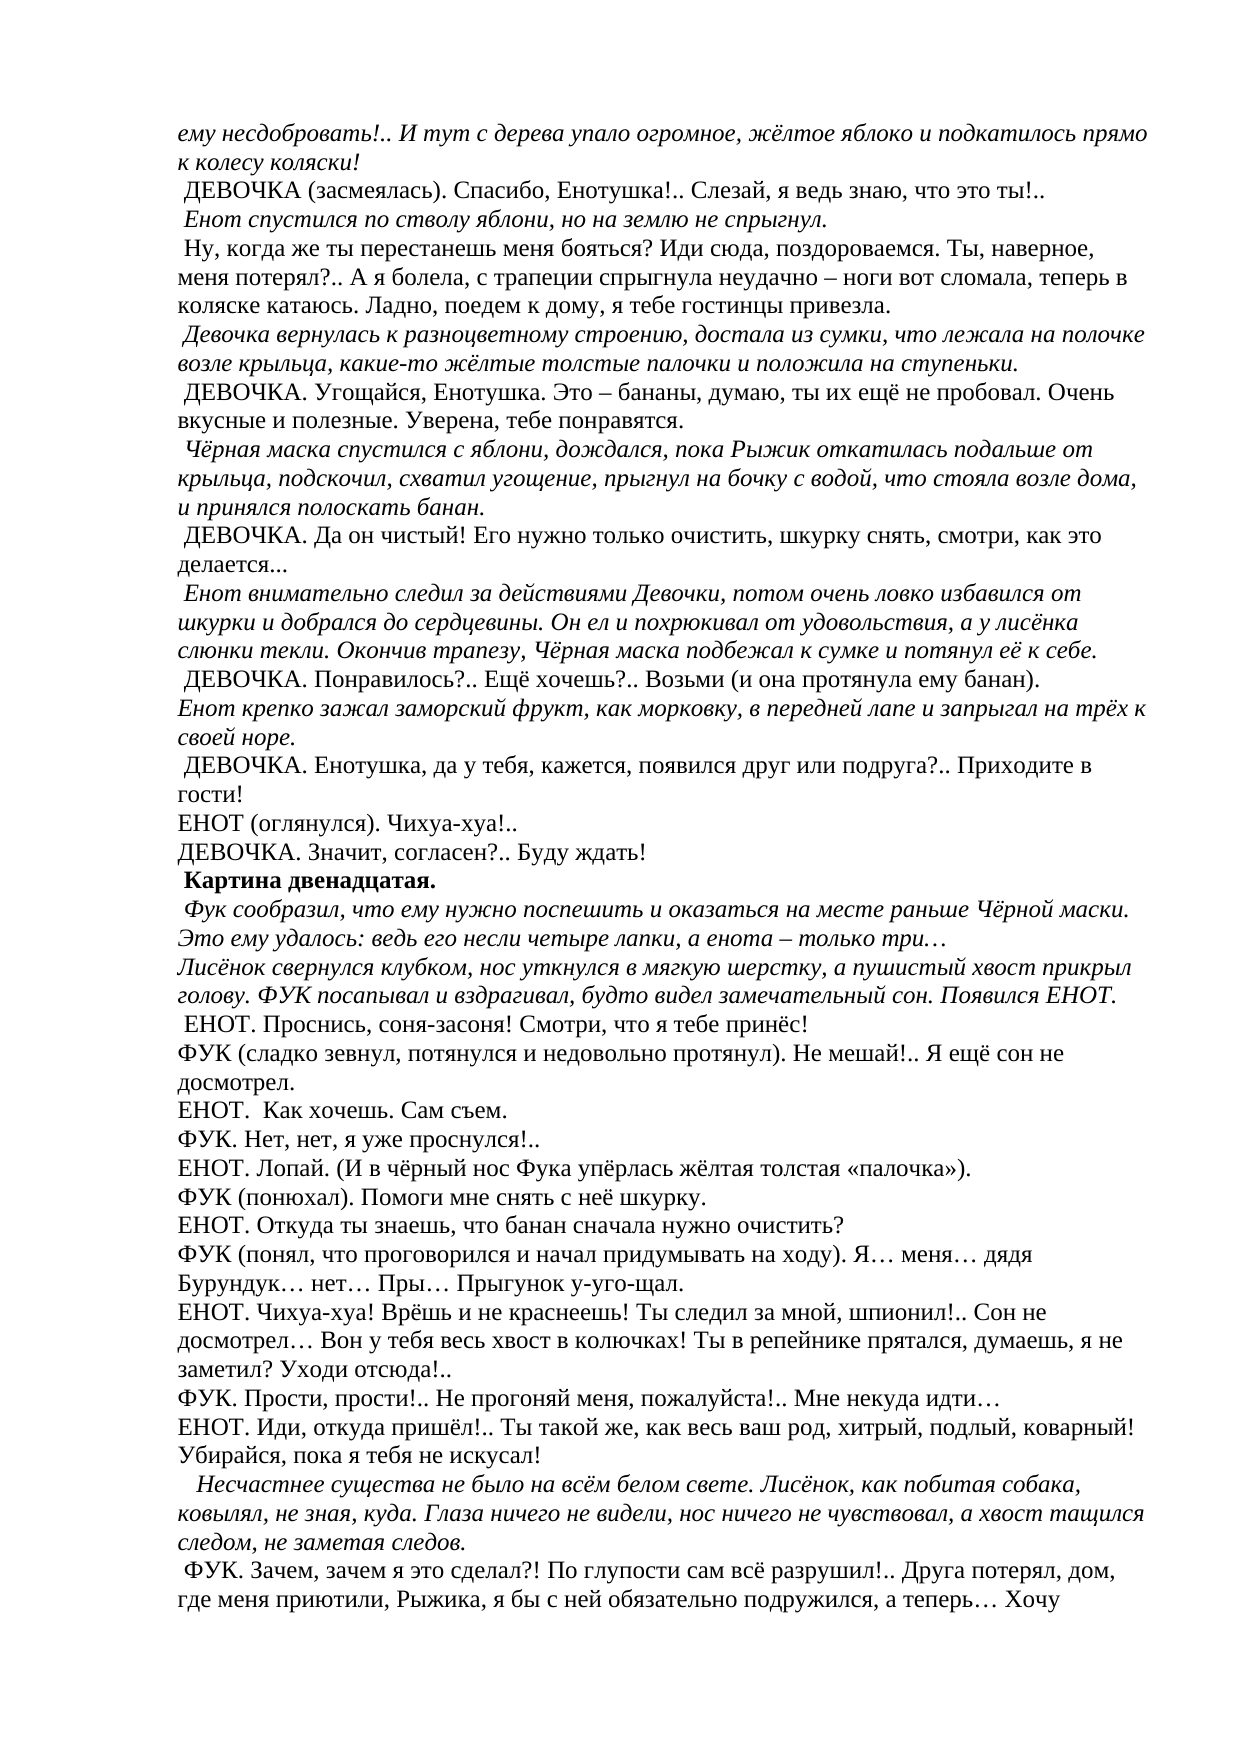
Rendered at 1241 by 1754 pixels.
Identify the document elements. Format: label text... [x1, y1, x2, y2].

text Чёрная маска спустился с яблони, дождался, пока Рыжик откатилась подальше от крыльца, подскочил, схватил угощение, прыгнул на бочку с водой, что стояла возле дома, и принялся полоскать банан. [177, 434, 1152, 521]
text ДЕВОЧКА (засмеялась). Спасибо, Енотушка!.. Слезай, я ведь знаю, что это ты!.. [177, 176, 1152, 204]
text ДЕВОЧКА. Угощайся, Енотушка. Это – бананы, думаю, ты их ещё не пробовал. Очень вкусные и полезные. Уверена, тебе понравятся. [177, 377, 1152, 434]
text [177, 1556, 1152, 1613]
text ФУК (понял, что проговорился и начал придумывать на ходу). Я… меня… дядя Бурундук… нет… Пры… Прыгунок у-уго-щал. [177, 1239, 1152, 1297]
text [177, 118, 1152, 176]
text Енот спустился по стволу яблони, но на землю не спрыгнул. [177, 204, 1152, 233]
text Фук сообразил, что ему нужно поспешить и оказаться на месте раньше Чёрной маски. Это ему удалось: ведь его несли четыре лапки, а енота – только три… [177, 894, 1152, 952]
text ЕНОТ. Чихуа-хуа! Врёшь и не краснеешь! Ты следил за мной, шпионил!.. Сон не досмотрел… Вон у тебя весь хвост в колючках! Ты в репейнике прятался, думаешь, я не заметил? Уходи отсюда!.. [177, 1297, 1152, 1383]
text ФУК. Прости, прости!.. Не прогоняй меня, пожалуйста!.. Мне некуда идти… [177, 1383, 1152, 1412]
text ДЕВОЧКА. Значит, согласен?.. Буду ждать! [177, 837, 1152, 866]
text ЕНОТ. Как хочешь. Сам съем. [177, 1096, 1152, 1124]
text ЕНОТ. Откуда ты знаешь, что банан сначала нужно очистить? [177, 1211, 1152, 1239]
text ДЕВОЧКА. Понравилось?.. Ещё хочешь?.. Возьми (и она протянула ему банан). [177, 664, 1152, 693]
text ФУК (понюхал). Помоги мне снять с неё шкурку. [177, 1182, 1152, 1211]
text ДЕВОЧКА. Да он чистый! Его нужно только очистить, шкурку снять, смотри, как это делается... [177, 521, 1152, 578]
text ФУК (сладко зевнул, потянулся и недовольно протянул). Не мешай!.. Я ещё сон не досмотрел. [177, 1038, 1152, 1096]
text ЕНОТ. Проснись, соня-засоня! Смотри, что я тебе принёс! [177, 1009, 1152, 1038]
text ДЕВОЧКА. Енотушка, да у тебя, кажется, появился друг или подруга?.. Приходите в гости! [177, 751, 1152, 808]
text Ну, когда же ты перестанешь меня бояться? Иди сюда, поздороваемся. Ты, наверное, меня потерял?.. А я болела, с трапеции спрыгнула неудачно – ноги вот сломала, теперь в коляске катаюсь. Ладно, поедем к дому, я тебе гостинцы привезла. [177, 233, 1152, 319]
text ФУК. Нет, нет, я уже проснулся!.. [177, 1124, 1152, 1153]
text Девочка вернулась к разноцветному строению, достала из сумки, что лежала на полочке возле крыльца, какие-то жёлтые толстые палочки и положила на ступеньки. [177, 319, 1152, 377]
text Лисёнок свернулся клубком, нос уткнулся в мягкую шерстку, а пушистый хвост прикрыл голову. ФУК посапывал и вздрагивал, будто видел замечательный сон. Появился ЕНОТ. [177, 952, 1152, 1009]
text Картина двенадцатая. [177, 866, 1152, 894]
text Несчастнее существа не было на всём белом свете. Лисёнок, как побитая собака, ковылял, не зная, куда. Глаза ничего не видели, нос ничего не чувствовал, а хвост тащился следом, не заметая следов. [177, 1469, 1152, 1556]
text ЕНОТ. Иди, откуда пришёл!.. Ты такой же, как весь ваш род, хитрый, подлый, коварный! Убирайся, пока я тебя не искусал! [177, 1412, 1152, 1469]
text Енот внимательно следил за действиями Девочки, потом очень ловко избавился от шкурки и добрался до сердцевины. Он ел и похрюкивал от удовольствия, а у лисёнка слюнки текли. Окончив трапезу, Чёрная маска подбежал к сумке и потянул её к себе. [177, 578, 1152, 664]
text ЕНОТ. Лопай. (И в чёрный нос Фука упёрлась жёлтая толстая «палочка»). [177, 1153, 1152, 1182]
text Енот крепко зажал заморский фрукт, как морковку, в передней лапе и запрыгал на трёх к своей норе. [177, 693, 1152, 751]
text ЕНОТ (оглянулся). Чихуа-хуа!.. [177, 808, 1152, 837]
